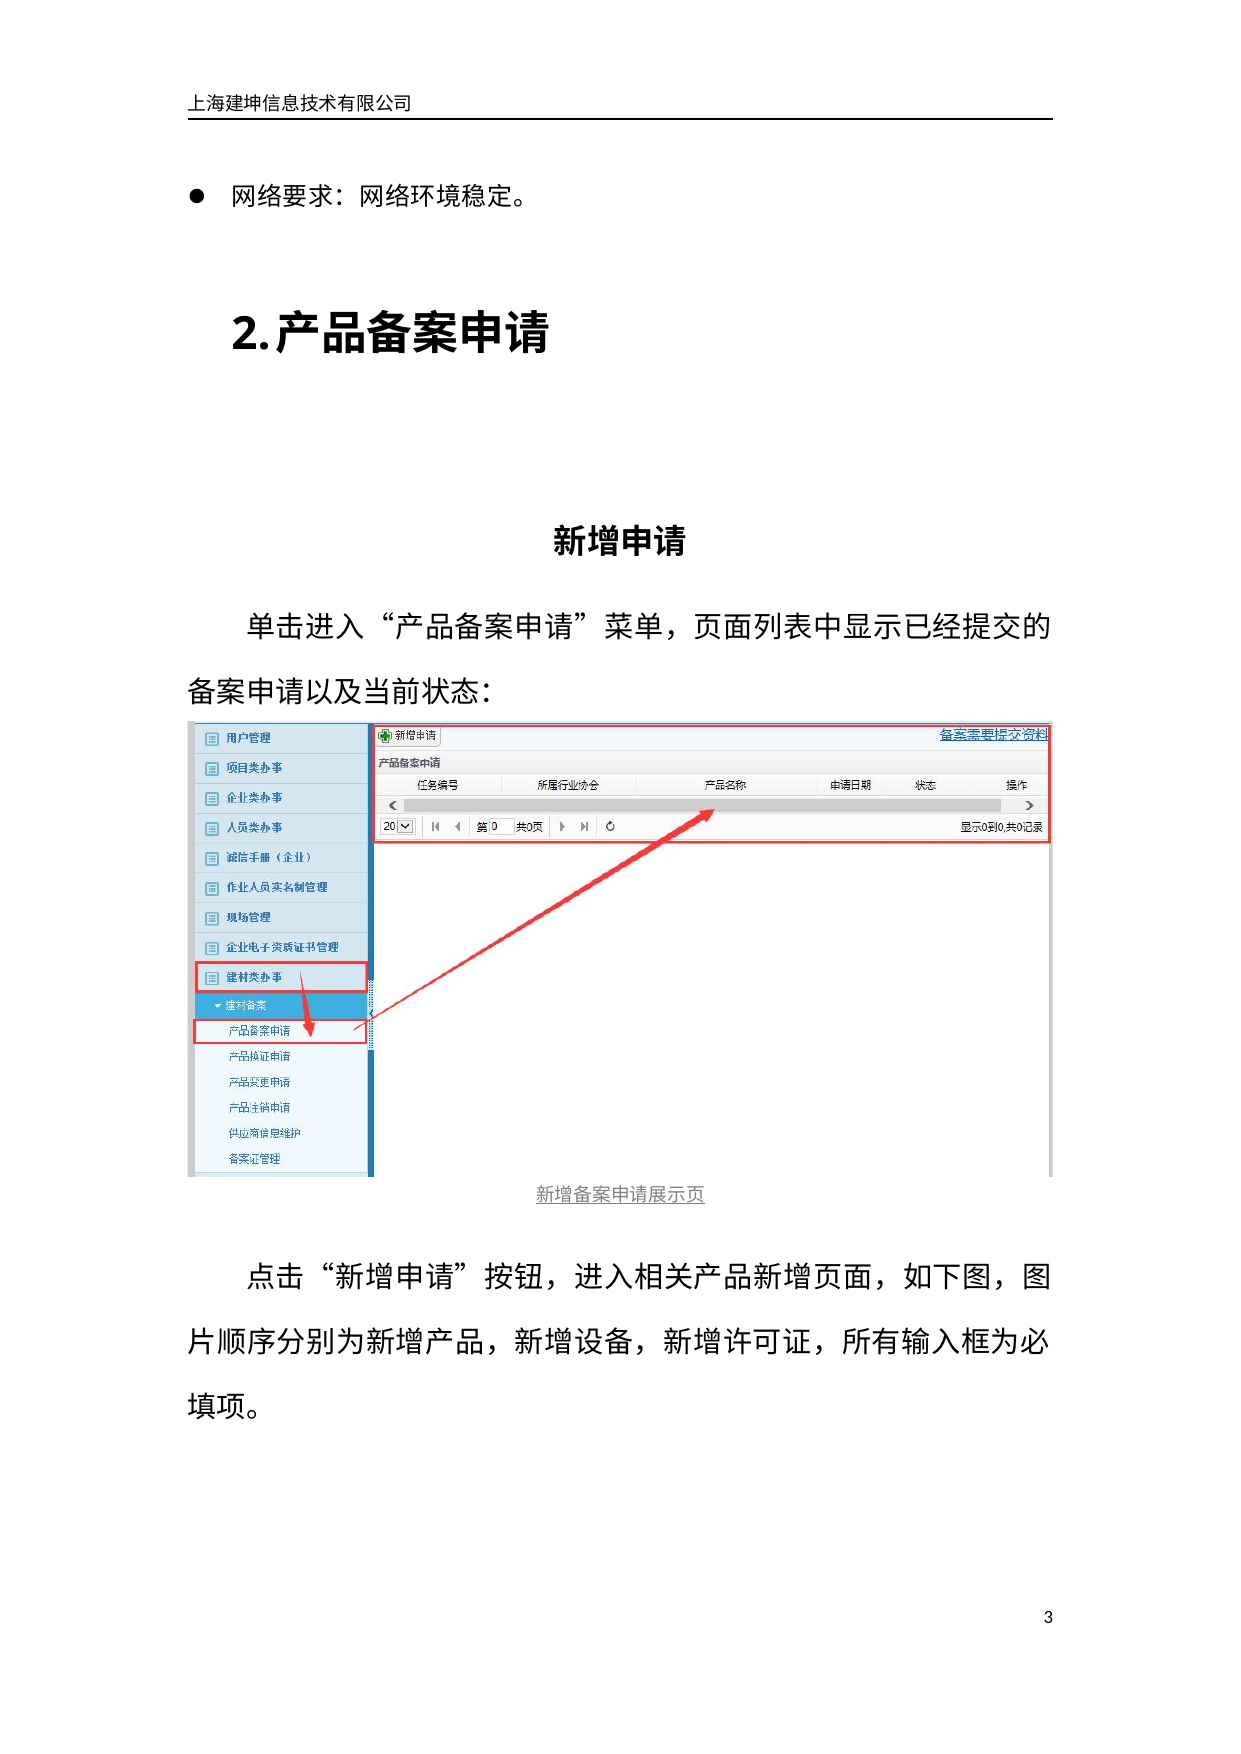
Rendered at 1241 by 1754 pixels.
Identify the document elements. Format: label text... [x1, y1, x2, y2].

subtitle 产品备案申请 [231, 281, 1053, 378]
text 新增备案申请展示页 [187, 1177, 1053, 1209]
picture [187, 721, 1053, 1177]
text 单击进入“产品备案申请”菜单，页面列表中显示已经提交的备案申请以及当前状态： [187, 592, 1053, 721]
text 点击“新增申请”按钮，进入相关产品新增页面，如下图，图片顺序分别为新增产品，新增设备，新增许可证，所有输入框为必填项。 [187, 1242, 1053, 1437]
subtitle 新增申请 [187, 506, 1053, 571]
list 网络要求：网络环境稳定。 [187, 162, 1053, 227]
